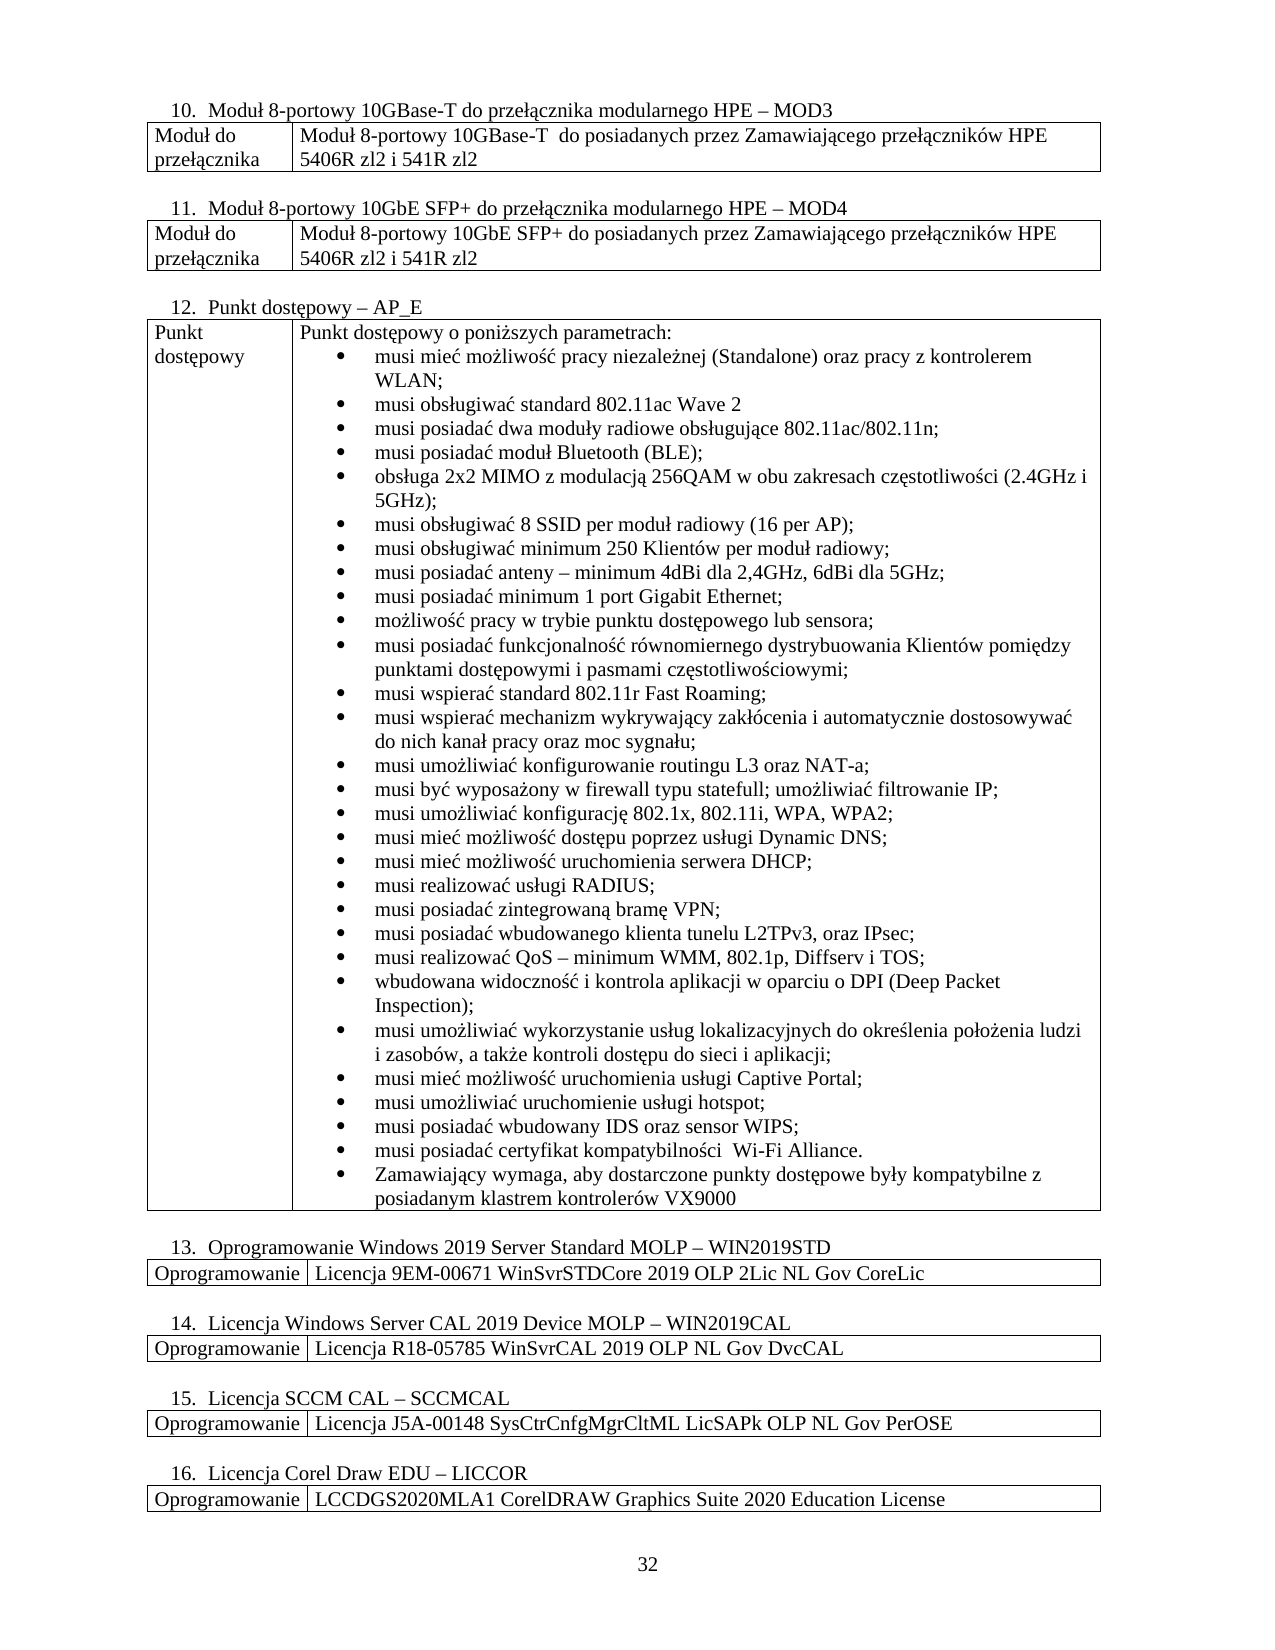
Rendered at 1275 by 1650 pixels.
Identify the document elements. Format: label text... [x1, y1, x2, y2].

table_header Oprogramowanie [148, 1336, 307, 1361]
table_header Oprogramowanie [148, 1411, 307, 1436]
table_header Punkt dostępowy o poniższych parametrach: musi mieć możliwość pracy niezależnej (Standalone) oraz pracy z kontrolerem WLAN; musi obsługiwać standard 802.11ac Wave 2 musi posiadać dwa moduły radiowe obsługujące 802.11ac/802.11n; musi posiadać moduł Bluetooth (BLE); obsługa 2x2 MIMO z modulacją 256QAM w obu zakresach częstotliwości (2.4GHz i 5GHz); musi obsługiwać 8 SSID per moduł radiowy (16 per AP); musi obsługiwać minimum 250 Klientów per moduł radiowy; musi posiadać anteny – minimum 4dBi dla 2,4GHz, 6dBi dla 5GHz; musi posiadać minimum 1 port Gigabit Ethernet; możliwość pracy w trybie punktu dostępowego lub sensora; musi posiadać funkcjonalność równomiernego dystrybuowania Klientów pomiędzy punktami dostępowymi i pasmami częstotliwościowymi; musi wspierać standard 802.11r Fast Roaming; musi wspierać mechanizm wykrywający zakłócenia i automatycznie dostosowywać do nich kanał pracy oraz moc sygnału; musi umożliwiać konfigurowanie routingu L3 oraz NAT-a; musi być wyposażony w firewall typu statefull; umożliwiać filtrowanie IP; musi umożliwiać konfigurację 802.1x, 802.11i, WPA, WPA2; musi mieć możliwość dostępu poprzez usługi Dynamic DNS; musi mieć możliwość uruchomienia serwera DHCP; musi realizować usługi RADIUS; musi posiadać zintegrowaną bramę VPN; musi posiadać wbudowanego klienta tunelu L2TPv3, oraz IPsec; musi realizować QoS – minimum WMM, 802.1p, Diffserv i TOS; wbudowana widoczność i kontrola aplikacji w oparciu o DPI (Deep Packet Inspection); musi umożliwiać wykorzystanie usług lokalizacyjnych do określenia położenia ludzi i zasobów, a także kontroli dostępu do sieci i aplikacji; musi mieć możliwość uruchomienia usługi Captive Portal; musi umożliwiać uruchomienie usługi hotspot; musi posiadać wbudowany IDS oraz sensor WIPS; musi posiadać certyfikat kompatybilności Wi-Fi Alliance. Zamawiający wymaga, aby dostarczone punkty dostępowe były kompatybilne z posiadanym klastrem kontrolerów VX9000 [293, 320, 1100, 1210]
table_header Oprogramowanie [148, 1260, 307, 1285]
table_header Moduł 8-portowy 10GBase-T do posiadanych przez Zamawiającego przełączników HPE 5406R zl2 i 541R zl2 [293, 123, 1100, 171]
list Moduł 8-portowy 10GBase-T do przełącznika modularnego HPE – MOD3 [170, 98, 1200, 122]
table_header Licencja 9EM-00671 WinSvrSTDCore 2019 OLP 2Lic NL Gov CoreLic [308, 1260, 1100, 1285]
table_header Oprogramowanie [148, 1486, 307, 1511]
list Oprogramowanie Windows 2019 Server Standard MOLP – WIN2019STD [170, 1235, 1200, 1259]
list Licencja SCCM CAL – SCCMCAL [170, 1386, 1200, 1410]
table_header Moduł 8-portowy 10GbE SFP+ do posiadanych przez Zamawiającego przełączników HPE 5406R zl2 i 541R zl2 [293, 221, 1100, 269]
table_header Licencja R18-05785 WinSvrCAL 2019 OLP NL Gov DvcCAL [308, 1336, 1100, 1361]
list Licencja Corel Draw EDU – LICCOR [170, 1461, 1200, 1485]
list Licencja Windows Server CAL 2019 Device MOLP – WIN2019CAL [170, 1310, 1200, 1334]
table_header Licencja J5A-00148 SysCtrCnfgMgrCltML LicSAPk OLP NL Gov PerOSE [308, 1411, 1100, 1436]
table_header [148, 123, 292, 171]
table_header Moduł do przełącznika [148, 221, 292, 269]
table_header LCCDGS2020MLA1 CorelDRAW Graphics Suite 2020 Education License [308, 1486, 1100, 1511]
list Moduł 8-portowy 10GbE SFP+ do przełącznika modularnego HPE – MOD4 [170, 196, 1200, 220]
list Punkt dostępowy – AP_E [170, 294, 1200, 319]
table_header Punkt dostępowy [148, 320, 292, 1210]
